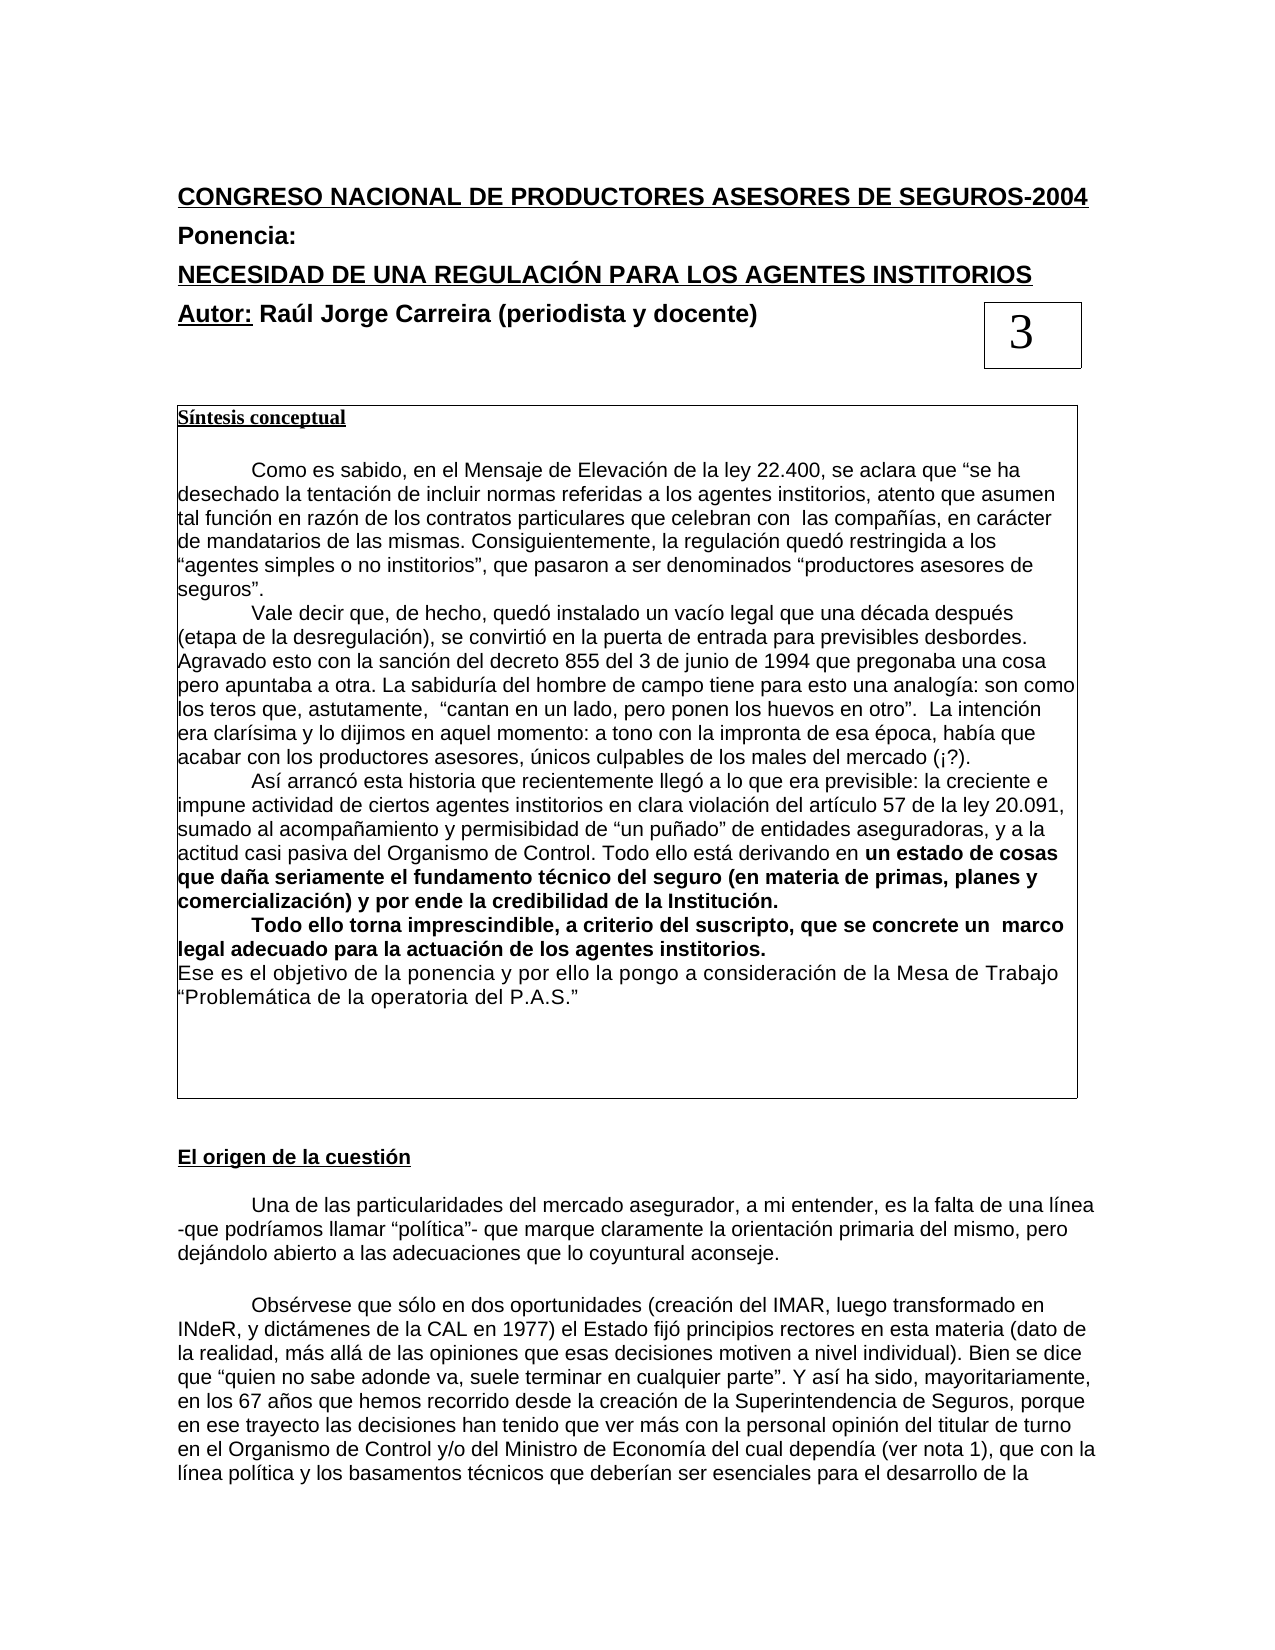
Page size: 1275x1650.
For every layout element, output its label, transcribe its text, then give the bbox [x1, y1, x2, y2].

text NECESIDAD DE UNA REGULACIÓN PARA LOS AGENTES INSTITORIOS [177, 260, 1098, 289]
text Una de las particularidades del mercado asegurador, a mi entender, es la falta de una línea -que podríamos llamar “política”- que marque claramente la orientación primaria del mismo, pero dejándolo abierto a las adecuaciones que lo coyuntural aconseje. [177, 1192, 1098, 1264]
text Autor: Raúl Jorge Carreira (periodista y docente) [177, 299, 1098, 328]
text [177, 1293, 1098, 1485]
text CONGRESO NACIONAL DE PRODUCTORES ASESORES DE SEGUROS-2004 [177, 182, 1098, 211]
text El origen de la cuestión [177, 1144, 1098, 1168]
text Ponencia: [177, 221, 1098, 250]
